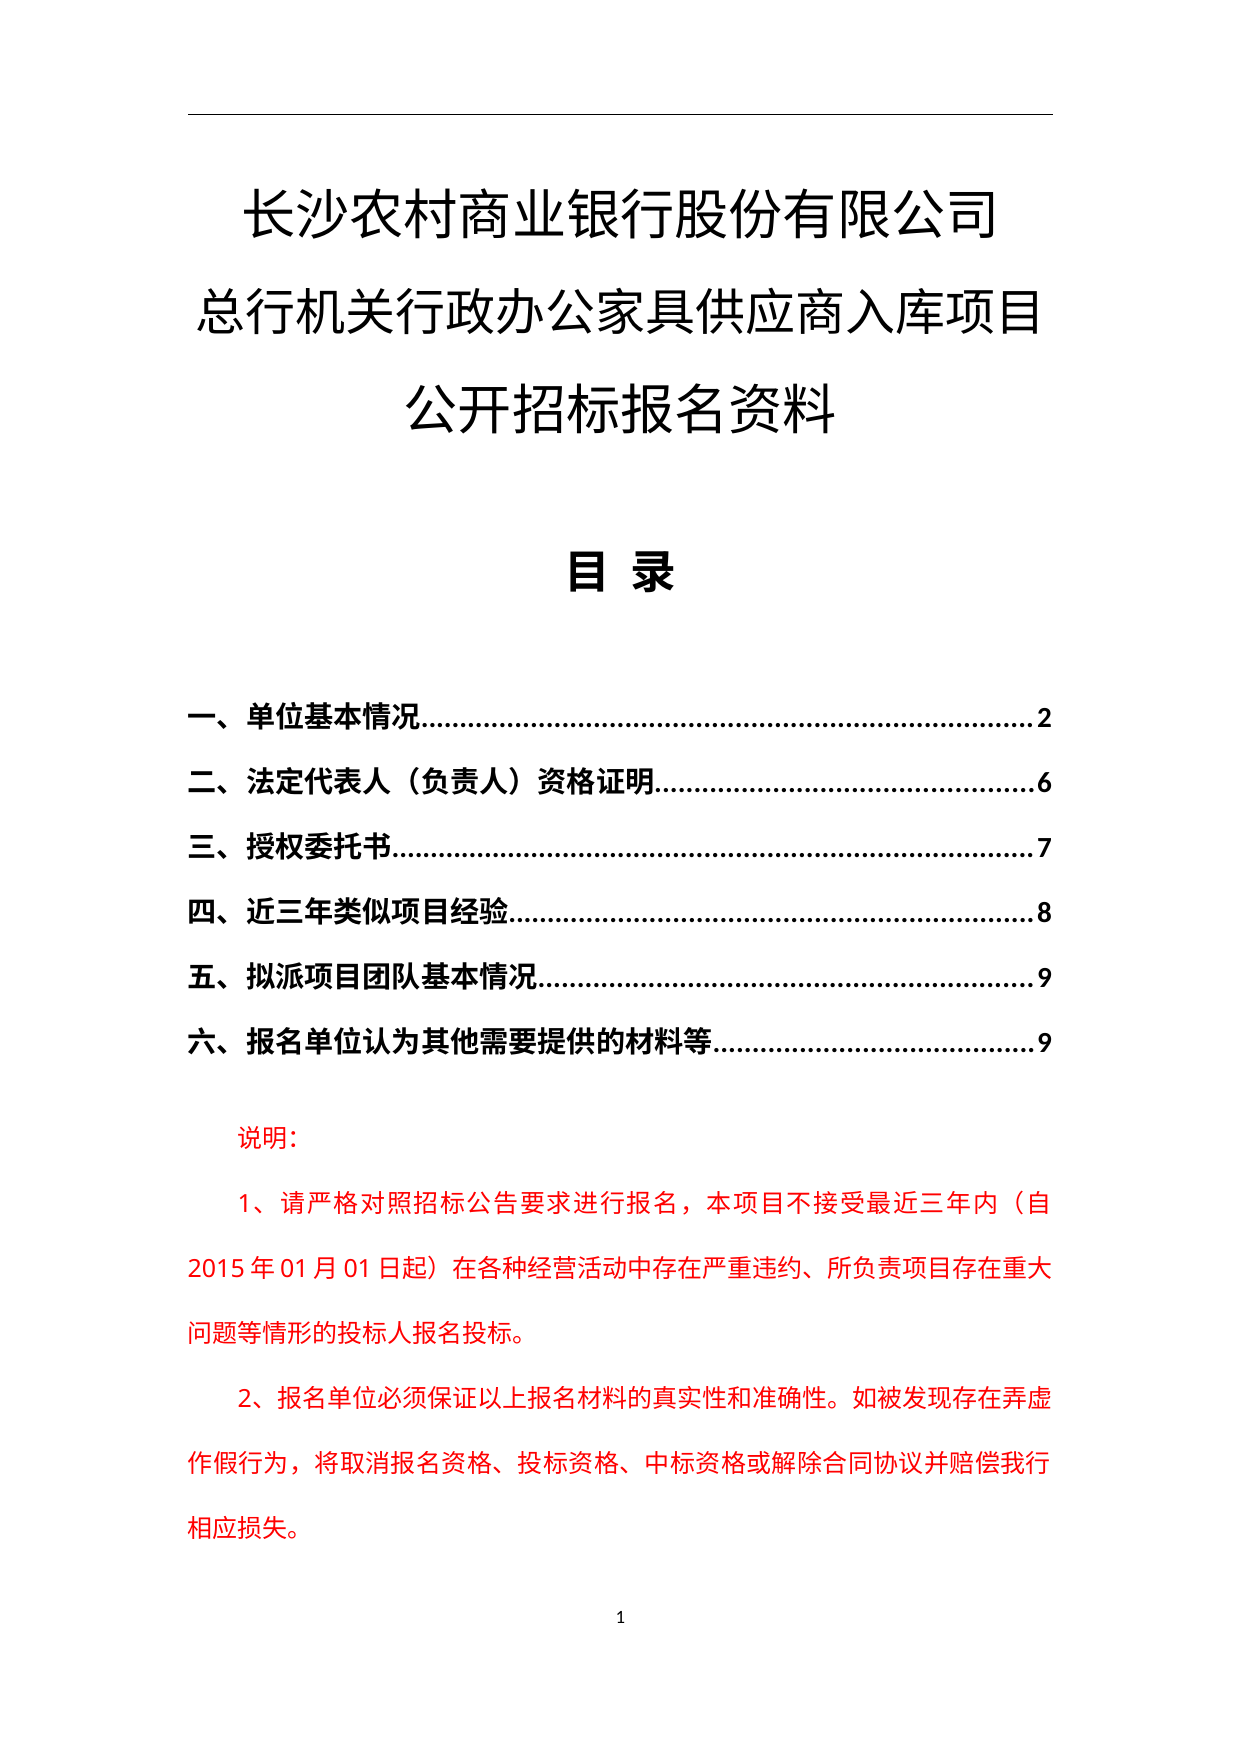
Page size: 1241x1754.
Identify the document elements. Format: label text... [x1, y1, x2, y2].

text 2、报名单位必须保证以上报名材料的真实性和准确性。如被发现存在弄虚作假行为，将取消报名资格、投标资格、中标资格或解除合同协议并赔偿我行相应损失。 [187, 1364, 1053, 1559]
text 四、近三年类似项目经验 8 [187, 877, 1053, 942]
text 一、单位基本情况 2 [187, 682, 1053, 747]
text 二、法定代表人（负责人）资格证明 6 [187, 747, 1053, 812]
text 公开招标报名资料 [187, 357, 1053, 454]
text 五、拟派项目团队基本情况 9 [187, 942, 1053, 1007]
text 六、报名单位认为其他需要提供的材料等 9 [187, 1007, 1053, 1072]
text 目 录 [187, 519, 1053, 617]
text 1、请严格对照招标公告要求进行报名，本项目不接受最近三年内（自2015年01月01日起）在各种经营活动中存在严重违约、所负责项目存在重大问题等情形的投标人报名投标。 [187, 1169, 1053, 1364]
text 三、授权委托书 7 [187, 812, 1053, 877]
text 长沙农村商业银行股份有限公司 [187, 162, 1053, 259]
text 说明： [187, 1104, 1053, 1169]
text 总行机关行政办公家具供应商入库项目 [187, 259, 1053, 357]
